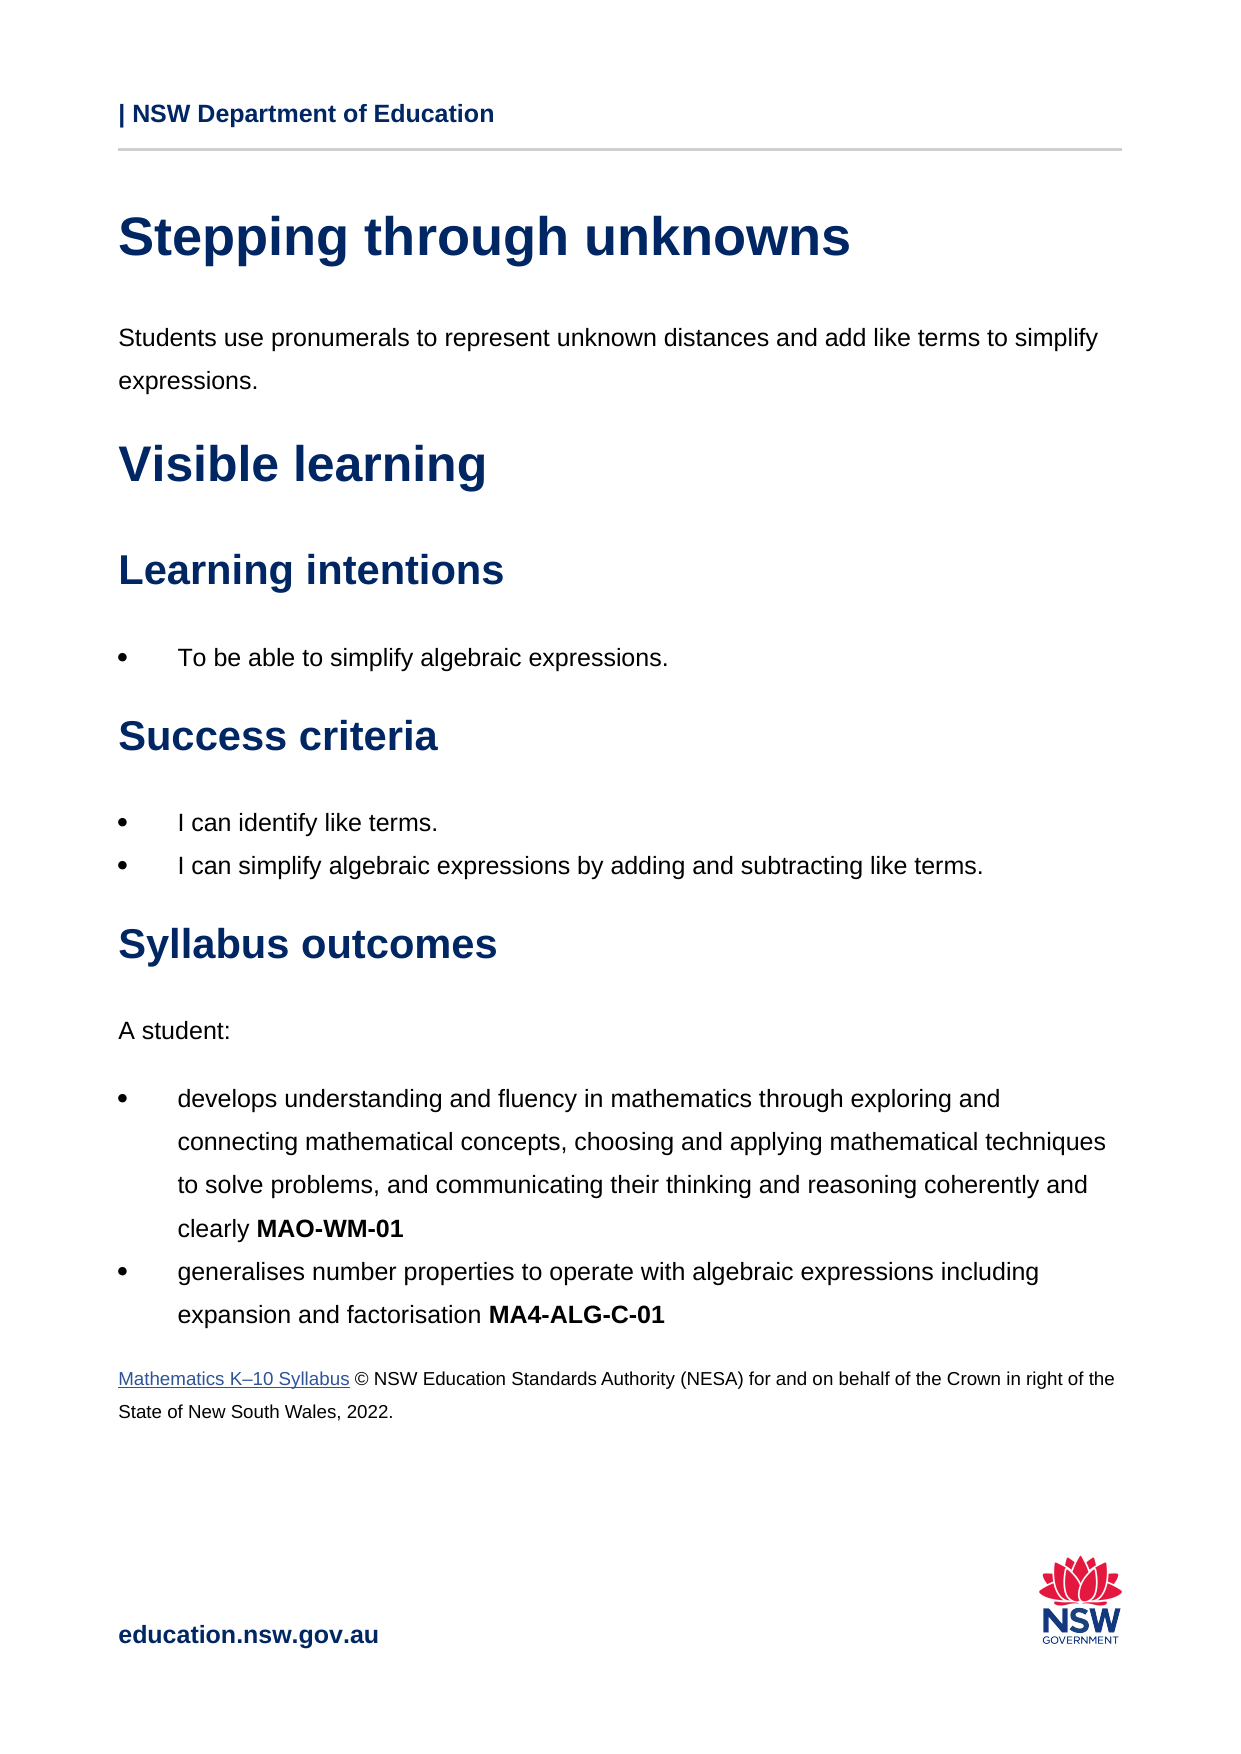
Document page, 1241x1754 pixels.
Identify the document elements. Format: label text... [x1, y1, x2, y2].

subtitle Success criteria [118, 711, 1122, 759]
list develops understanding and fluency in mathematics through exploring and connecting mathematical concepts, choosing and applying mathematical techniques to solve problems, and communicating their thinking and reasoning coherently and clearly MAO-WM-01 [118, 1084, 1122, 1242]
subtitle Visible learning [118, 434, 1122, 492]
text A student: [118, 1016, 1122, 1045]
subtitle Learning intentions [118, 546, 1122, 594]
list I can identify like terms. [118, 808, 1122, 837]
subtitle Stepping through unknowns [118, 205, 1122, 267]
list To be able to simplify algebraic expressions. [118, 643, 1122, 671]
text Students use pronumerals to represent unknown distances and add like terms to simplify expressions. [118, 323, 1122, 395]
subtitle Syllabus outcomes [118, 919, 1122, 967]
list I can simplify algebraic expressions by adding and subtracting like terms. [118, 851, 1122, 880]
list generalises number properties to operate with algebraic expressions including expansion and factorisation MA4-ALG-C-01 [118, 1257, 1122, 1329]
picture [1038, 1555, 1123, 1644]
text Mathematics K–10 Syllabus © NSW Education Standards Authority (NESA) for and on behalf of the Crown in right of the State of New South Wales, 2022. [118, 1368, 1122, 1422]
